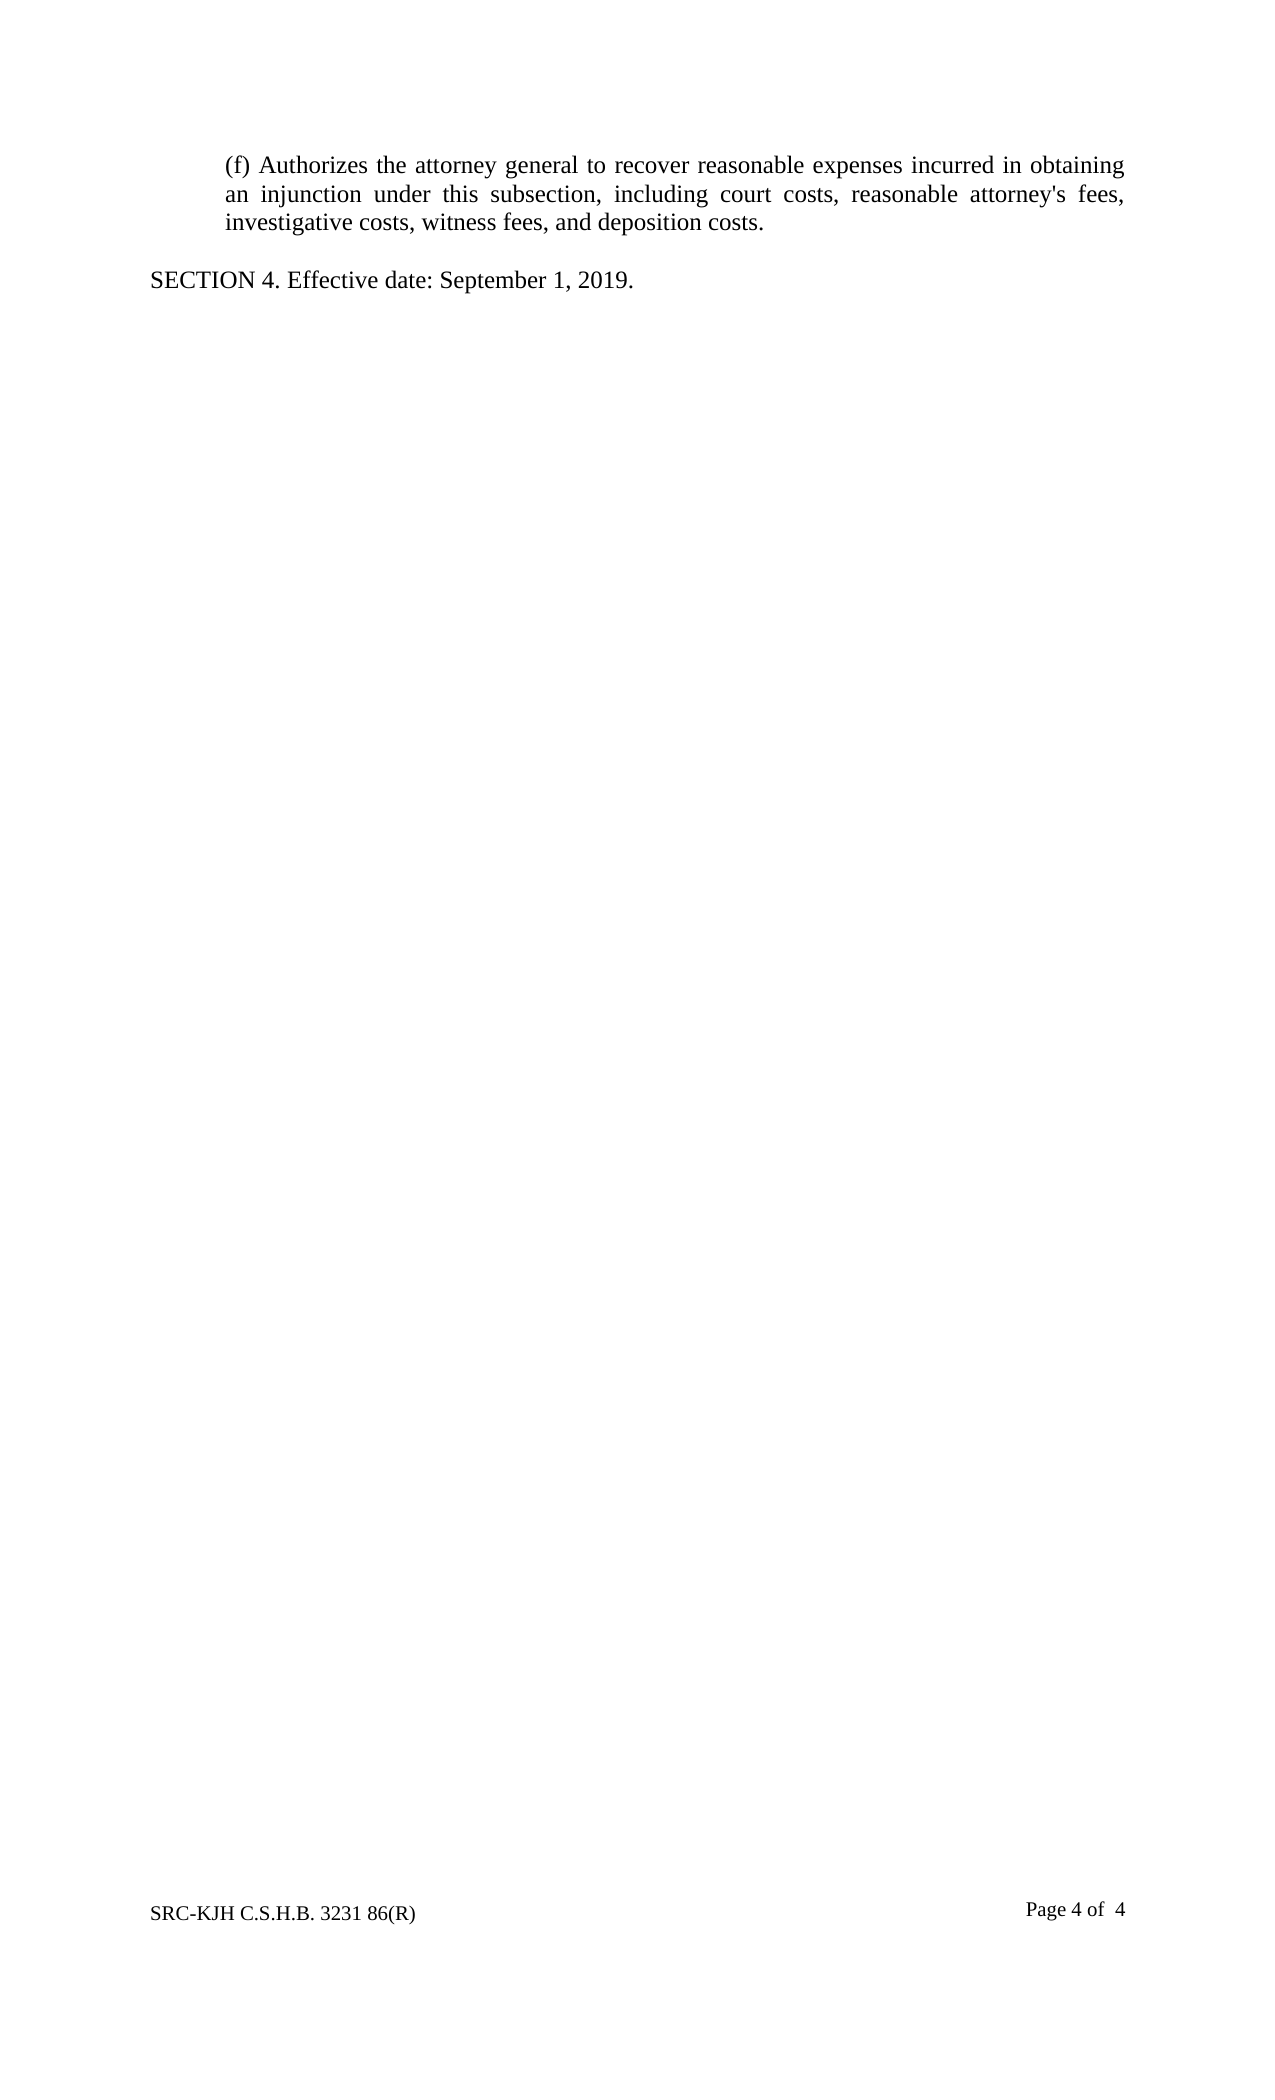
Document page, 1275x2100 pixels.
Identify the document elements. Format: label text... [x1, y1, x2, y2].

text (f) Authorizes the attorney general to recover reasonable expenses incurred in obtaining an injunction under this subsection, including court costs, reasonable attorney's fees, investigative costs, witness fees, and deposition costs. [225, 150, 1125, 236]
text SECTION 4. Effective date: September 1, 2019. [150, 265, 1125, 294]
